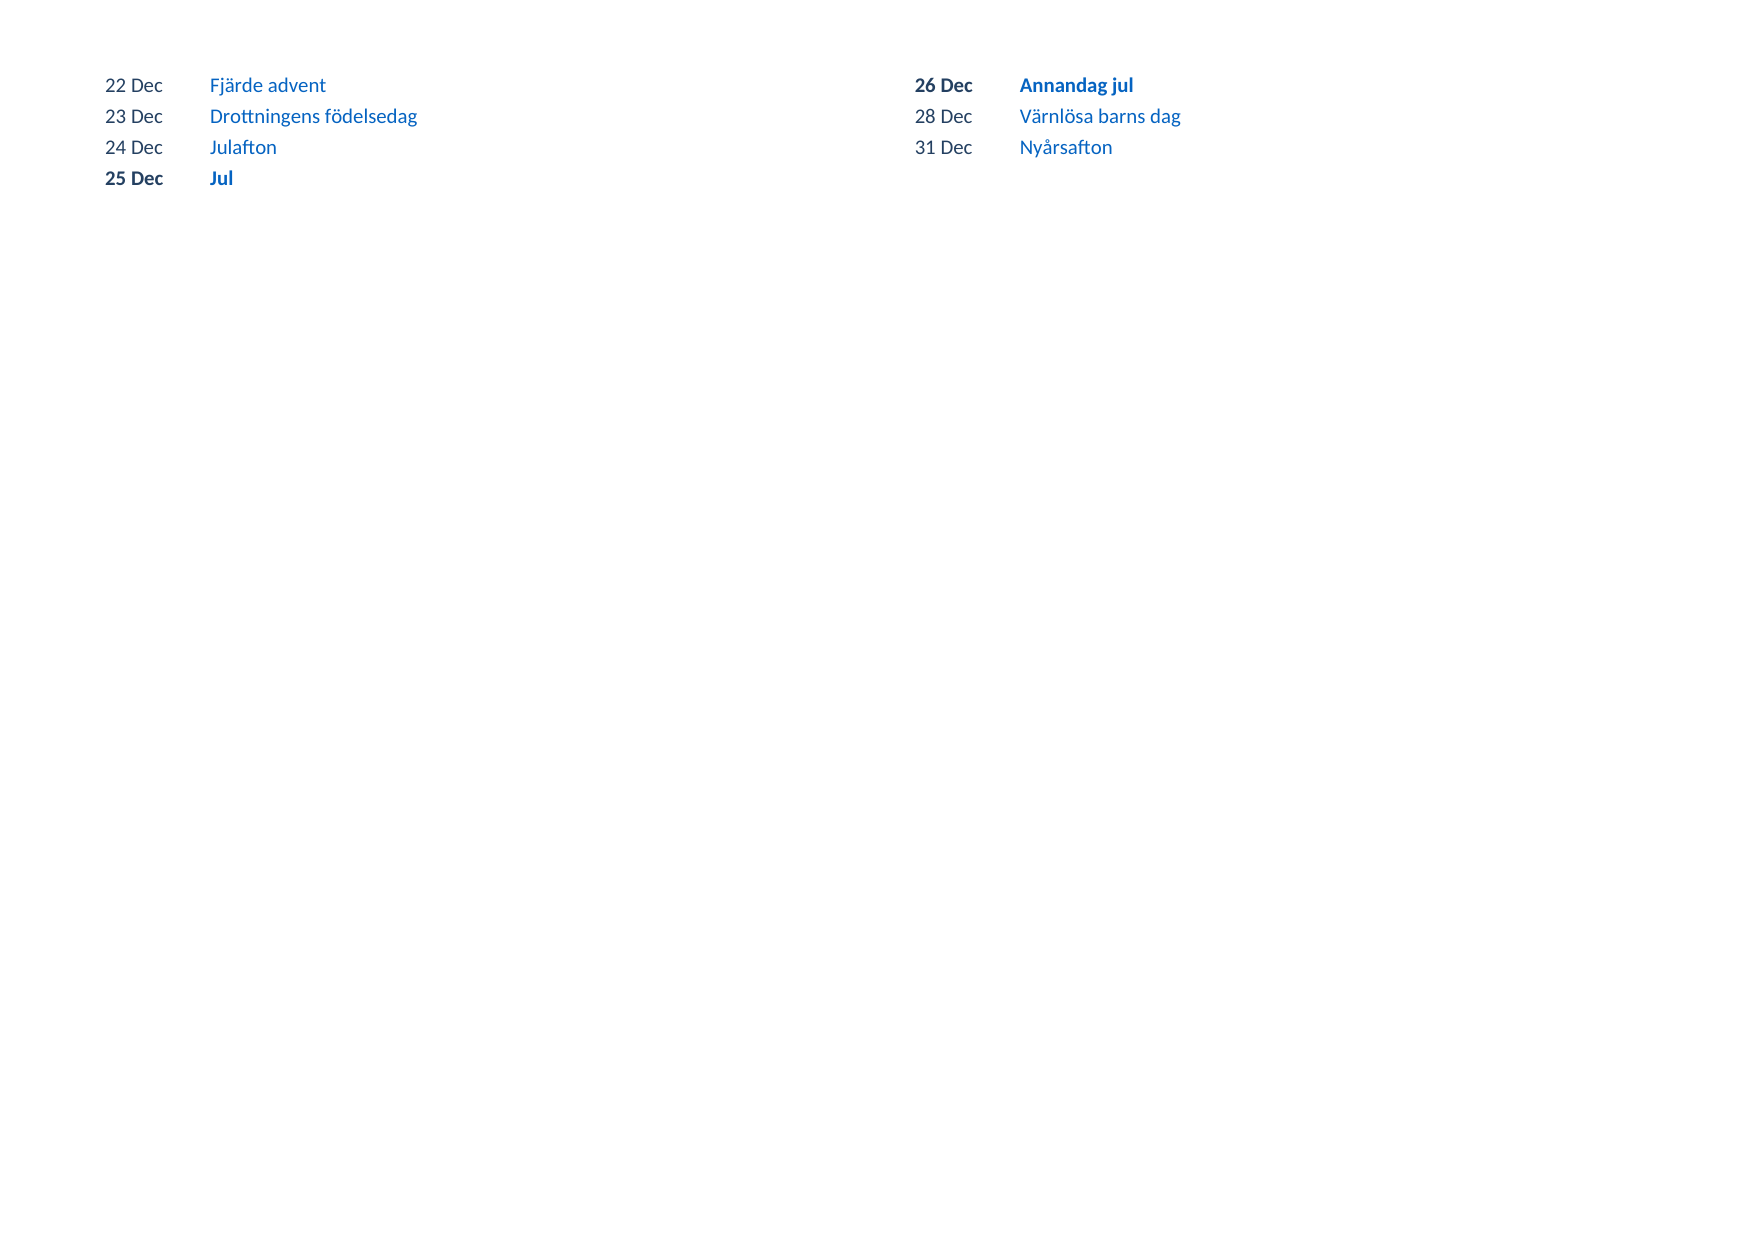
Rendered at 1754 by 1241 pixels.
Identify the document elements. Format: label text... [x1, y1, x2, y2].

text 26 Dec Annandag jul [914, 76, 1649, 97]
text 24 Dec Julafton [105, 138, 839, 158]
text 25 Dec Jul [105, 169, 839, 189]
text 28 Dec Värnlösa barns dag [914, 107, 1649, 127]
text 23 Dec Drottningens födelsedag [105, 107, 839, 127]
text 22 Dec Fjärde advent [105, 76, 839, 97]
text 31 Dec Nyårsafton [914, 138, 1649, 158]
